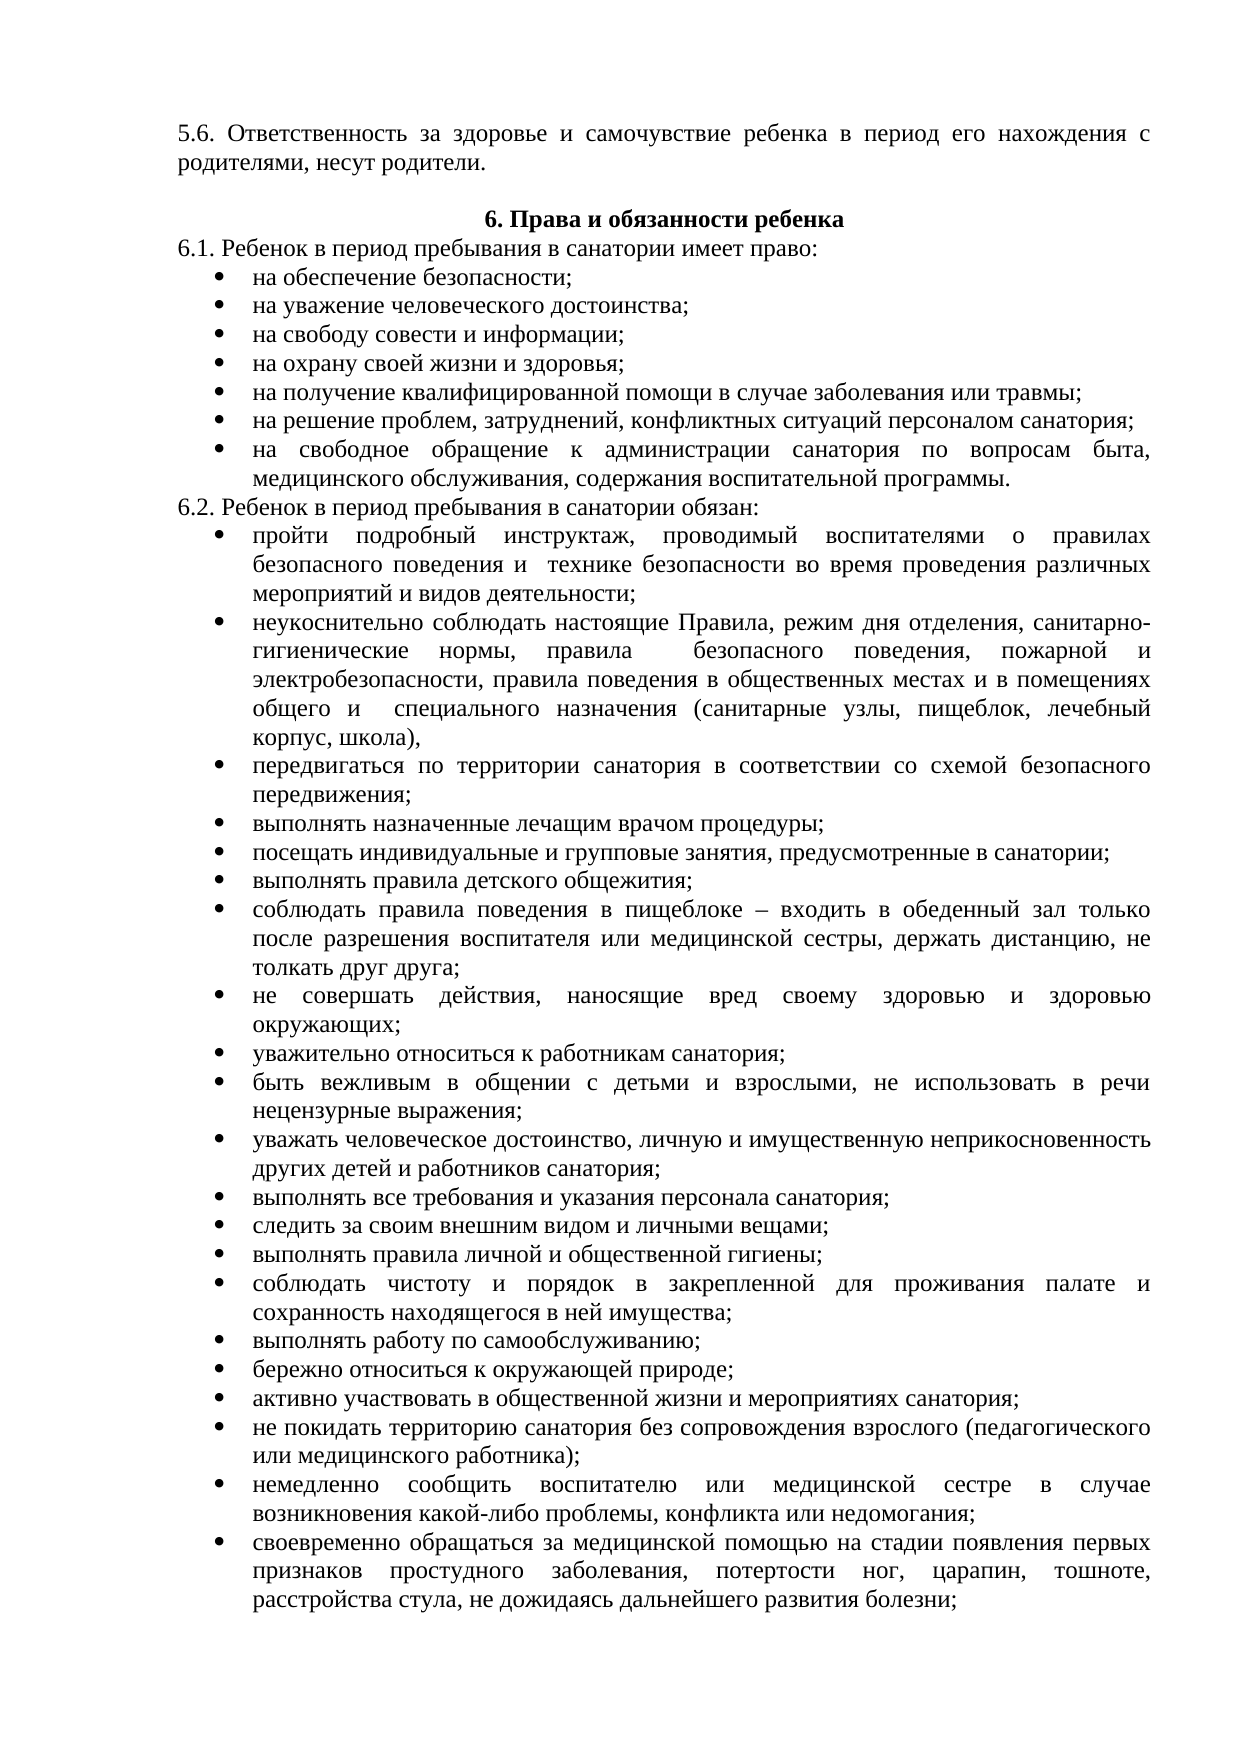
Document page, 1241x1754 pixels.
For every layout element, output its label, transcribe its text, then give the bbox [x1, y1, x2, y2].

list бережно относиться к окружающей природе; [215, 1354, 1152, 1383]
text 6.1. Ребенок в период пребывания в санатории имеет право: [177, 233, 1152, 262]
list не совершать действия, наносящие вред своему здоровью и здоровью окружающих; [215, 981, 1152, 1038]
list на получение квалифицированной помощи в случае заболевания или травмы; [215, 377, 1152, 406]
list своевременно обращаться за медицинской помощью на стадии появления первых признаков простудного заболевания, потертости ног, царапин, тошноте, расстройства стула, не дожидаясь дальнейшего развития болезни; [215, 1527, 1152, 1613]
list следить за своим внешним видом и личными вещами; [215, 1211, 1152, 1239]
list быть вежливым в общении с детьми и взрослыми, не использовать в речи нецензурные выражения; [215, 1067, 1152, 1124]
list неукоснительно соблюдать настоящие Правила, режим дня отделения, санитарно-гигиенические нормы, правила безопасного поведения, пожарной и электробезопасности, правила поведения в общественных местах и в помещениях общего и специального назначения (санитарные узлы, пищеблок, лечебный корпус, школа), [215, 607, 1152, 751]
list немедленно сообщить воспитателю или медицинской сестре в случае возникновения какой-либо проблемы, конфликта или недомогания; [215, 1469, 1152, 1527]
text 5.6. Ответственность за здоровье и самочувствие ребенка в период его нахождения с родителями, несут родители. [177, 118, 1152, 176]
list выполнять все требования и указания персонала санатория; [215, 1182, 1152, 1211]
list выполнять работу по самообслуживанию; [215, 1326, 1152, 1354]
list не покидать территорию санатория без сопровождения взрослого (педагогического или медицинского работника); [215, 1412, 1152, 1469]
list уважительно относиться к работникам санатория; [215, 1038, 1152, 1067]
list соблюдать правила поведения в пищеблоке – входить в обеденный зал только после разрешения воспитателя или медицинской сестры, держать дистанцию, не толкать друг друга; [215, 894, 1152, 981]
list уважать человеческое достоинство, личную и имущественную неприкосновенность других детей и работников санатория; [215, 1124, 1152, 1182]
text 6. Права и обязанности ребенка [177, 204, 1152, 233]
list выполнять правила личной и общественной гигиены; [215, 1239, 1152, 1268]
list соблюдать чистоту и порядок в закрепленной для проживания палате и сохранность находящегося в ней имущества; [215, 1268, 1152, 1326]
list на решение проблем, затруднений, конфликтных ситуаций персоналом санатория; [215, 406, 1152, 434]
list передвигаться по территории санатория в соответствии со схемой безопасного передвижения; [215, 751, 1152, 808]
list на свободное обращение к администрации санатория по вопросам быта, медицинского обслуживания, содержания воспитательной программы. [215, 434, 1152, 492]
list пройти подробный инструктаж, проводимый воспитателями о правилах безопасного поведения и технике безопасности во время проведения различных мероприятий и видов деятельности; [215, 521, 1152, 607]
list активно участвовать в общественной жизни и мероприятиях санатория; [215, 1383, 1152, 1412]
list выполнять назначенные лечащим врачом процедуры; [215, 808, 1152, 837]
list на охрану своей жизни и здоровья; [215, 348, 1152, 377]
list выполнять правила детского общежития; [215, 866, 1152, 894]
list посещать индивидуальные и групповые занятия, предусмотренные в санатории; [215, 837, 1152, 866]
list на свободу совести и информации; [215, 319, 1152, 348]
text 6.2. Ребенок в период пребывания в санатории обязан: [177, 492, 1152, 521]
list на обеспечение безопасности; [215, 262, 1152, 291]
list на уважение человеческого достоинства; [215, 291, 1152, 319]
